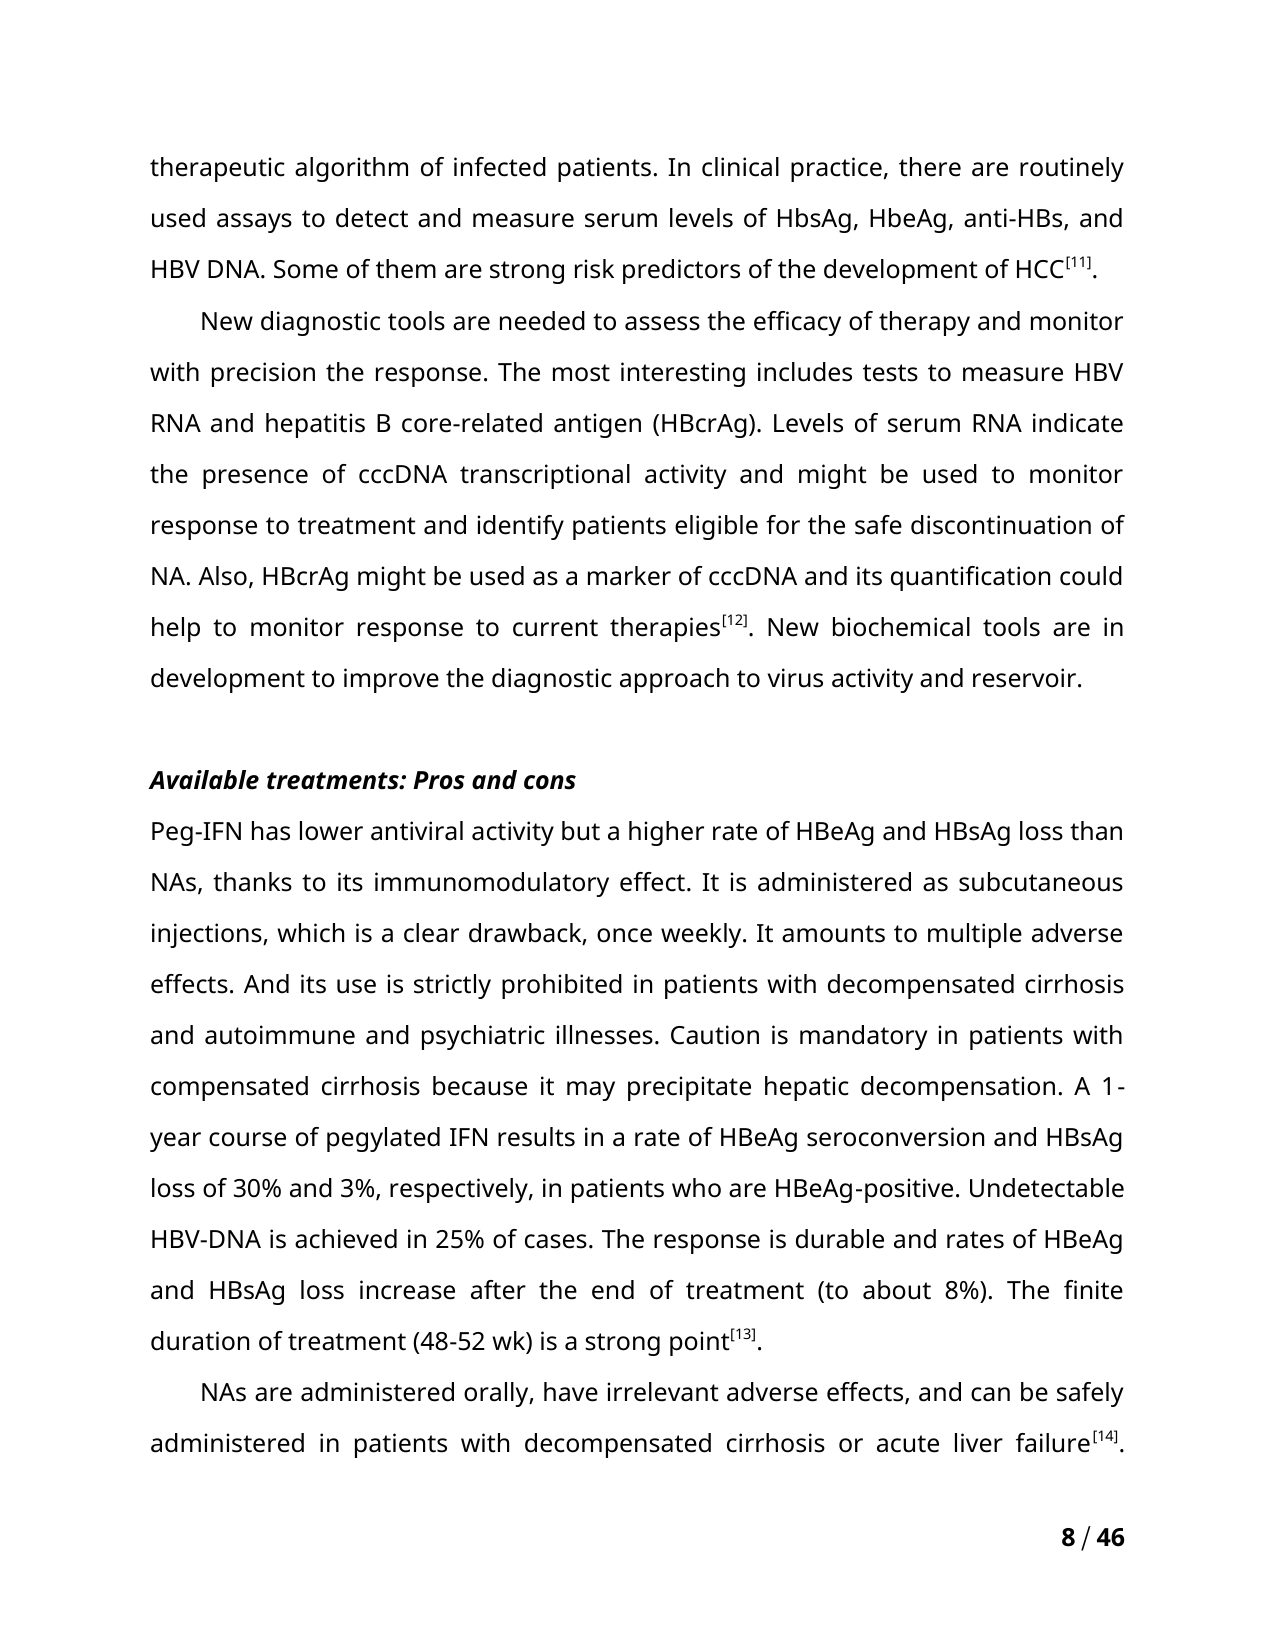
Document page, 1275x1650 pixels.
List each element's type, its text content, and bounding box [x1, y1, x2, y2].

text Peg-IFN has lower antiviral activity but a higher rate of HBeAg and HBsAg loss than NAs, thanks to its immunomodulatory effect. It is administered as subcutaneous injections, which is a clear drawback, once weekly. It amounts to multiple adverse effects. And its use is strictly prohibited in patients with decompensated cirrhosis and autoimmune and psychiatric illnesses. Caution is mandatory in patients with compensated cirrhosis because it may precipitate hepatic decompensation. A 1-year course of pegylated IFN results in a rate of HBeAg seroconversion and HBsAg loss of 30% and 3%, respectively, in patients who are HBeAg-positive. Undetectable HBV-DNA is achieved in 25% of cases. The response is durable and rates of HBeAg and HBsAg loss increase after the end of treatment (to about 8%). The finite duration of treatment (48-52 wk) is a strong point[13]. [150, 813, 1125, 1358]
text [150, 1375, 1125, 1460]
text New diagnostic tools are needed to assess the efficacy of therapy and monitor with precision the response. The most interesting includes tests to measure HBV RNA and hepatitis B core-related antigen (HBcrAg). Levels of serum RNA indicate the presence of cccDNA transcriptional activity and might be used to monitor response to treatment and identify patients eligible for the safe discontinuation of NA. Also, HBcrAg might be used as a marker of cccDNA and its quantification could help to monitor response to current therapies[12]. New biochemical tools are in development to improve the diagnostic approach to virus activity and reservoir. [150, 303, 1125, 694]
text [150, 150, 1125, 286]
text Available treatments: Pros and cons [150, 762, 1125, 797]
